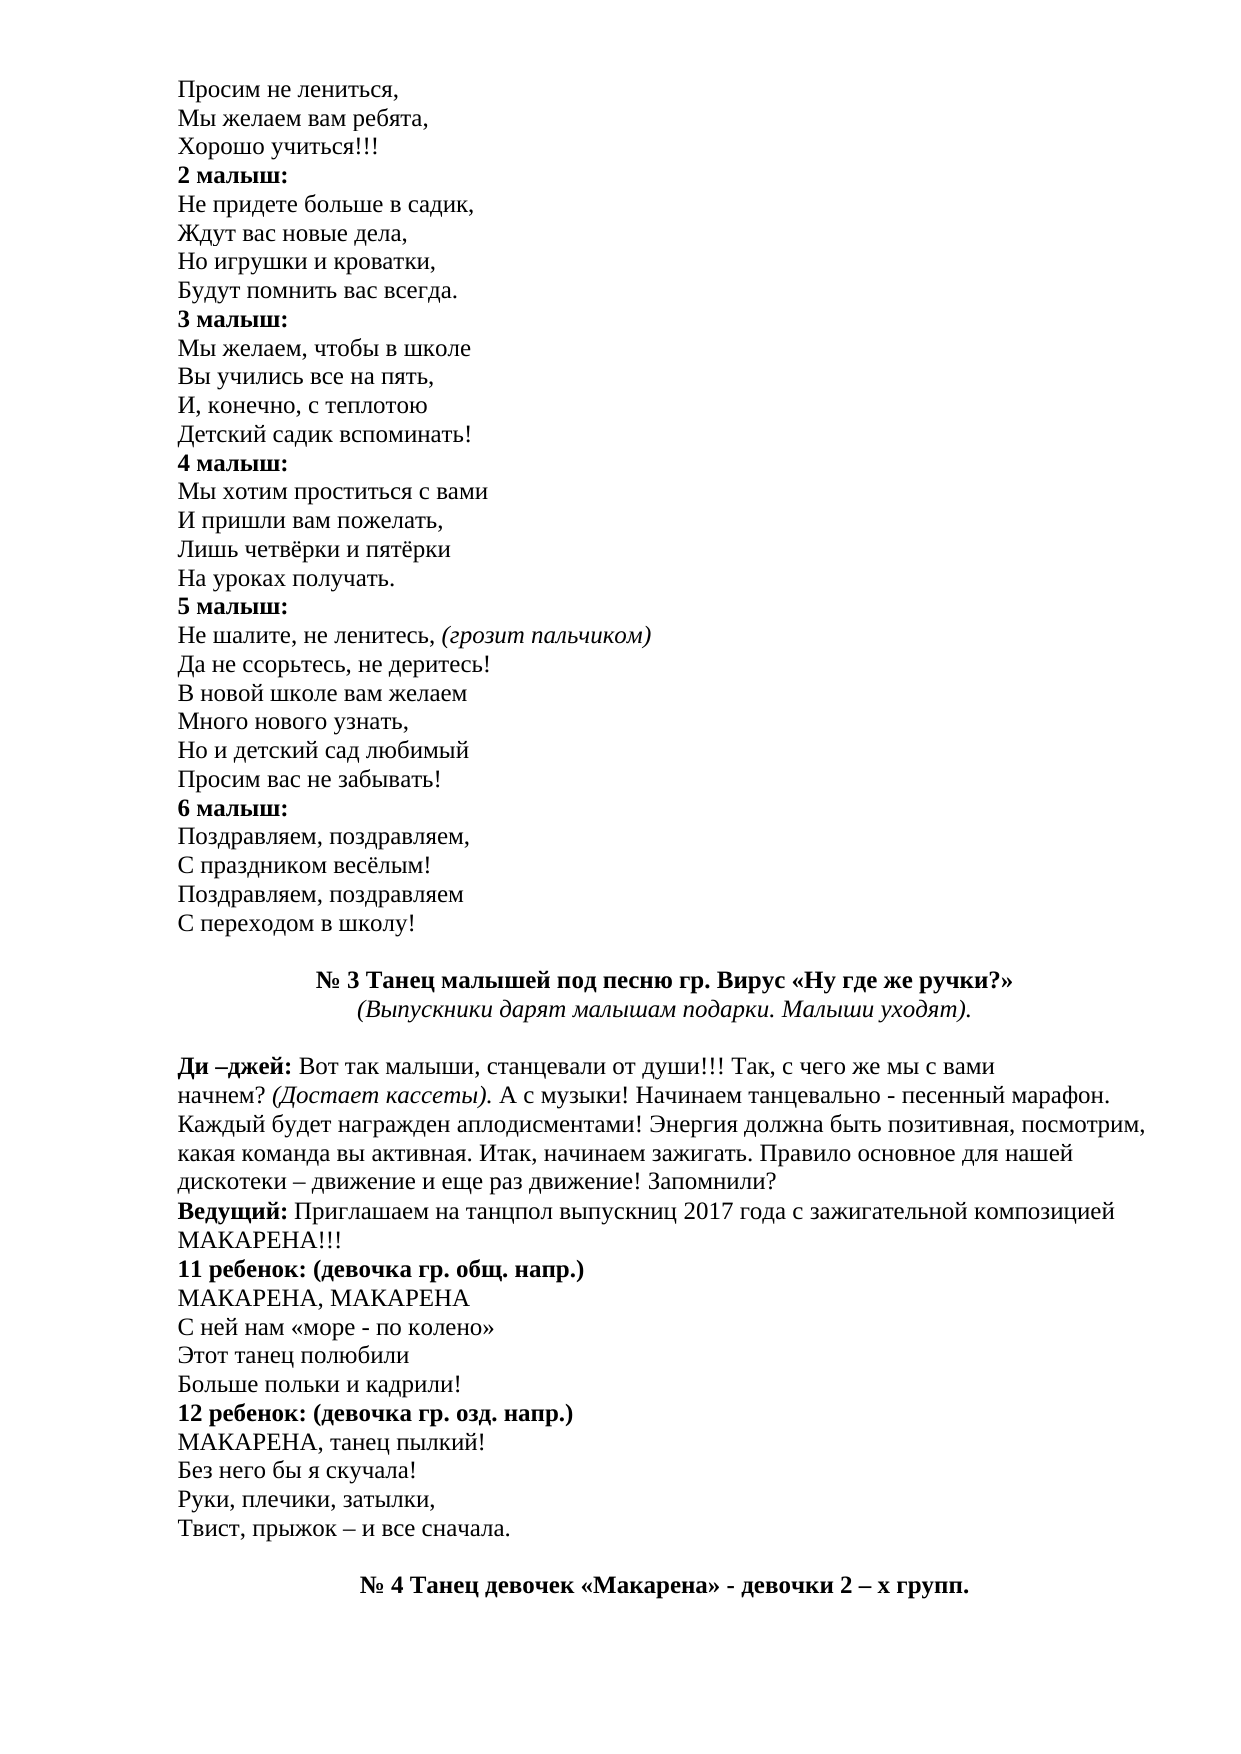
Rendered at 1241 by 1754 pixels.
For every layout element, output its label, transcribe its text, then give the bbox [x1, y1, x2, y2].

text Не шалите, не ленитесь, (грозит пальчиком) [177, 620, 1152, 649]
text Поздравляем, поздравляем [177, 879, 1152, 908]
text С переходом в школу! [177, 908, 1152, 936]
text МАКАРЕНА, МАКАРЕНА С ней нам «море - по колено» Этот танец полюбили Больше польки и кадрили! 12 ребенок: (девочка гр. озд. напр.) МАКАРЕНА, танец пылкий! Без него бы я скучала! Руки, плечики, затылки, Твист, прыжок – и все сначала. [321, 1283, 1152, 1542]
text Мы хотим проститься с вами [177, 476, 1152, 505]
text Ведущий: Приглашаем на танцпол выпускниц 2017 года с зажигательной композицией МАКАРЕНА!!! [177, 1195, 1152, 1254]
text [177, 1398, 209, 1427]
text 6 малыш: [177, 793, 1152, 821]
text № 4 Танец девочек «Макарена» - девочки 2 – х групп. [177, 1571, 1152, 1599]
text Просим вас не забывать! [177, 764, 1152, 793]
text В новой школе вам желаем [177, 678, 1152, 706]
text № 3 Танец малышей под песню гр. Вирус «Ну где же ручки?» [177, 965, 1152, 994]
text Много нового узнать, [177, 706, 1152, 735]
text Просим не лениться, Мы желаем вам ребята, [399, 74, 1152, 131]
text Мы желаем, чтобы в школе Вы учились все на пять, И, конечно, с теплотою Детский садик вспоминать! [428, 333, 1152, 448]
text Поздравляем, поздравляем, [177, 821, 1152, 850]
text 5 малыш: [177, 591, 1152, 620]
text Да не ссорьтесь, не деритесь! [177, 649, 1152, 678]
text На уроках получать. [177, 563, 1152, 591]
text Лишь четвёрки и пятёрки [177, 534, 1152, 563]
text 11 ребенок: (девочка гр. общ. напр.) [321, 1254, 1152, 1283]
text И пришли вам пожелать, [177, 505, 1152, 534]
text Ди –джей: Вот так малыши, станцевали от души!!! Так, с чего же мы с вами начнем? (Достает кассеты). А с музыки! Начинаем танцевально - песенный марафон. Каждый будет награжден аплодисментами! Энергия должна быть позитивная, посмотрим, какая команда вы активная. Итак, начинаем зажигать. Правило основное для нашей дискотеки – движение и еще раз движение! Запомнили? [177, 1051, 1152, 1195]
text 3 малыш: [177, 304, 1152, 333]
text Хорошо учиться!!! 2 малыш: Не придете больше в садик, Ждут вас новые дела, Но игрушки и кроватки, Будут помнить вас всегда. [177, 131, 1152, 304]
text 4 малыш: [177, 448, 1152, 476]
text Но и детский сад любимый [177, 735, 1152, 764]
text (Выпускники дарят малышам подарки. Малыши уходят). [177, 994, 1152, 1023]
text С праздником весёлым! [177, 850, 1152, 879]
